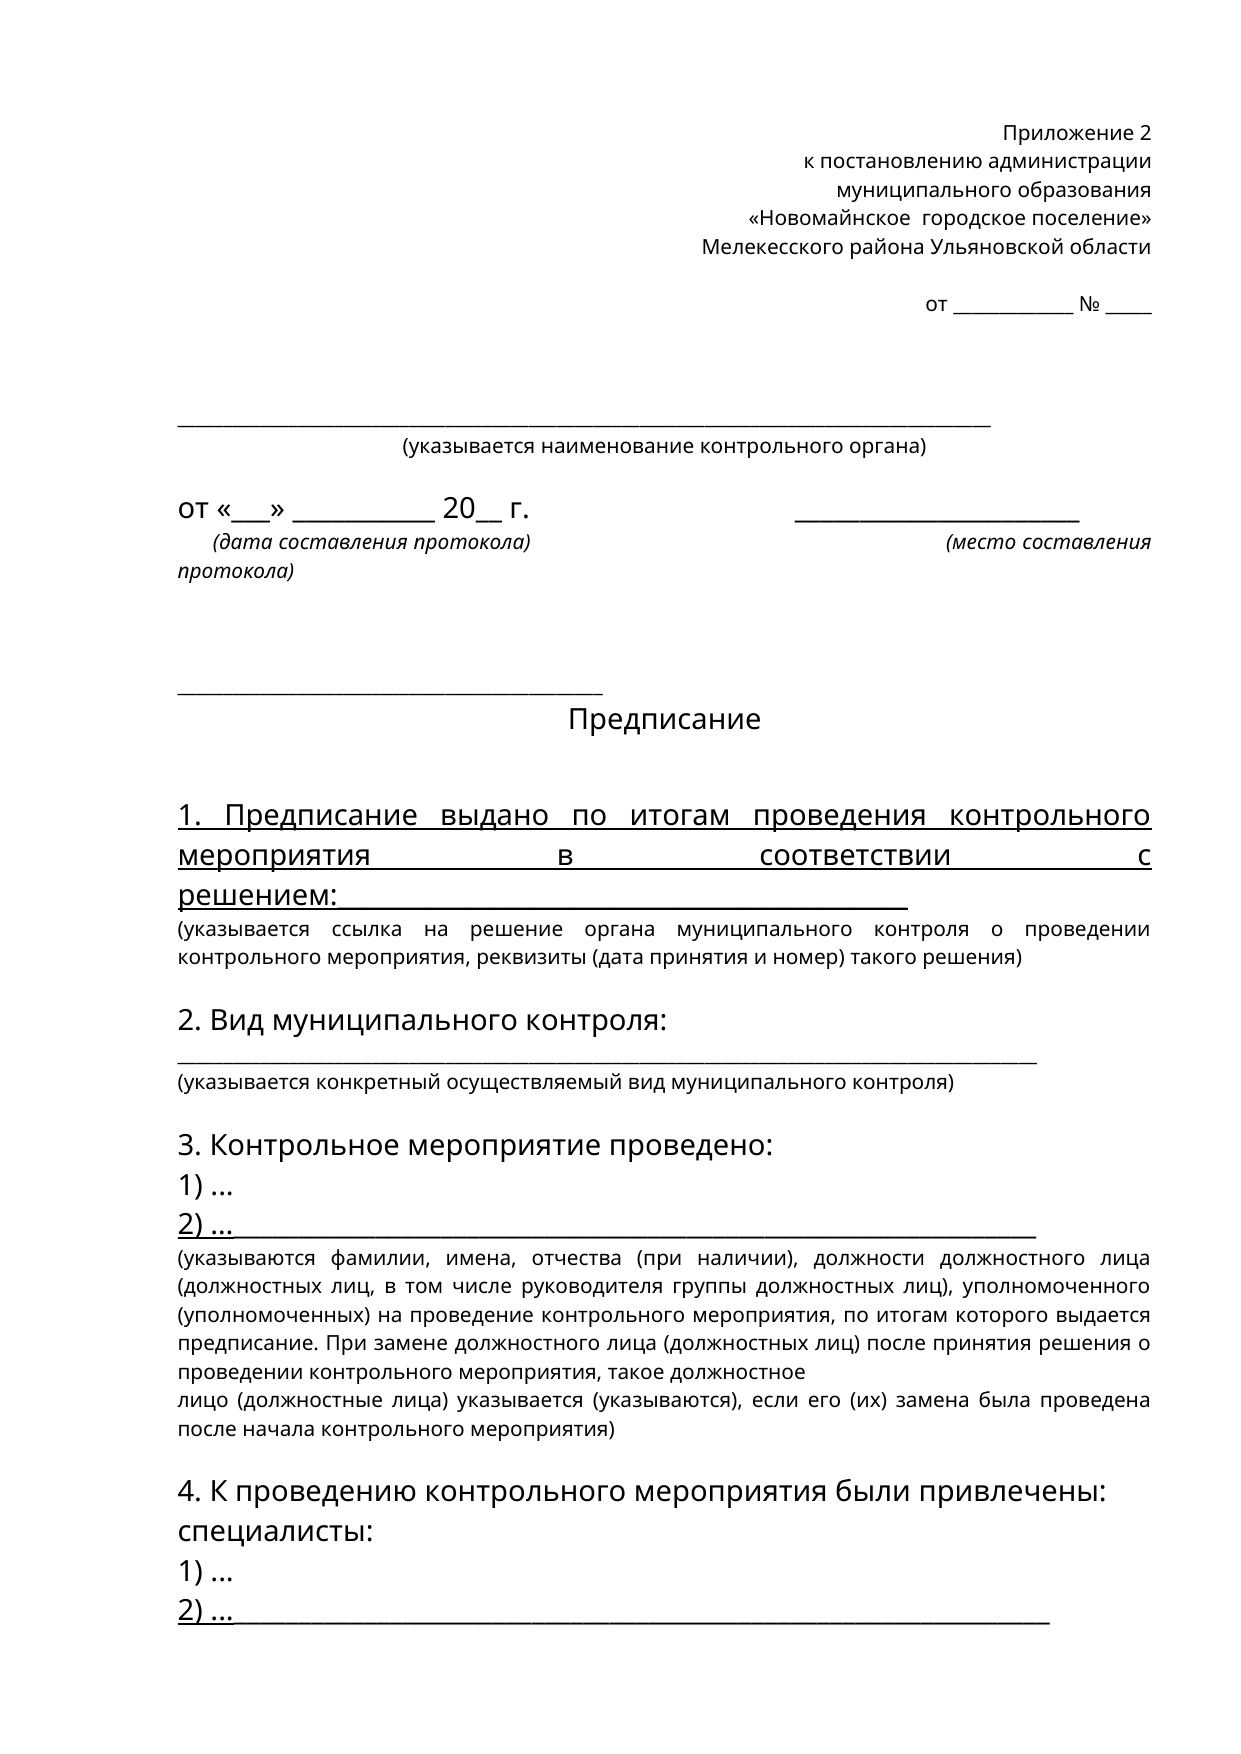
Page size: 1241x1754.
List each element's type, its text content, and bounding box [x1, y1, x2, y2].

text 1. Предписание выдано по итогам проведения контрольного мероприятия в соответствии с решением:____________________________________________ [177, 829, 1152, 868]
text 1. Предписание выдано по итогам проведения контрольного мероприятия в соответствии с решением:____________________________________________ [177, 869, 1152, 914]
text от _____________ № _____ [177, 289, 1152, 317]
text лицо (должностные лица) указывается (указываются), если его (их) замена была проведена после начала контрольного мероприятия) [177, 1385, 1152, 1442]
text Мелекесского района Ульяновской области [177, 232, 1152, 260]
text (дата составления протокола) (место составления протокола) [177, 527, 1152, 584]
text к постановлению администрации [177, 147, 1152, 175]
text 2) …______________________________________________________________ [177, 1203, 1152, 1243]
text 1) ... [177, 1164, 1152, 1203]
text «Новомайнское городское поселение» [177, 203, 1152, 232]
text (указывается наименование контрольного органа) [177, 431, 1152, 459]
text Предписание [177, 698, 1152, 738]
text ________________________________________________________________________________________ [177, 402, 1152, 431]
text 1. Предписание выдано по итогам проведения контрольного мероприятия в соответствии с решением:____________________________________________ [177, 795, 1152, 828]
text Приложение 2 [177, 118, 1152, 147]
text 2) ..._______________________________________________________________ [177, 1590, 1152, 1629]
text 2. Вид муниципального контроля: [177, 999, 1152, 1039]
text (указывается ссылка на решение органа муниципального контроля о проведении контрольного мероприятия, реквизиты (дата принятия и номер) такого решения) [177, 914, 1152, 971]
text (указываются фамилии, имена, отчества (при наличии), должности должностного лица (должностных лиц, в том числе руководителя группы должностных лиц), уполномоченного (уполномоченных) на проведение контрольного мероприятия, по итогам которого выдается предписание. При замене должностного лица (должностных лиц) после принятия решения о проведении контрольного мероприятия, такое должностное [177, 1243, 1152, 1385]
text от «___» ___________ 20__ г. ______________________ [177, 488, 1152, 527]
text 1) ... [177, 1550, 1152, 1590]
text 4. К проведению контрольного мероприятия были привлечены: [177, 1471, 1152, 1510]
text ______________________________________________ [177, 670, 1152, 698]
text (указывается конкретный осуществляемый вид муниципального контроля) [177, 1067, 1152, 1096]
text муниципального образования [177, 175, 1152, 203]
text _____________________________________________________________________________________________ [177, 1039, 1152, 1067]
text 3. Контрольное мероприятие проведено: [177, 1124, 1152, 1164]
text специалисты: [177, 1510, 1152, 1550]
